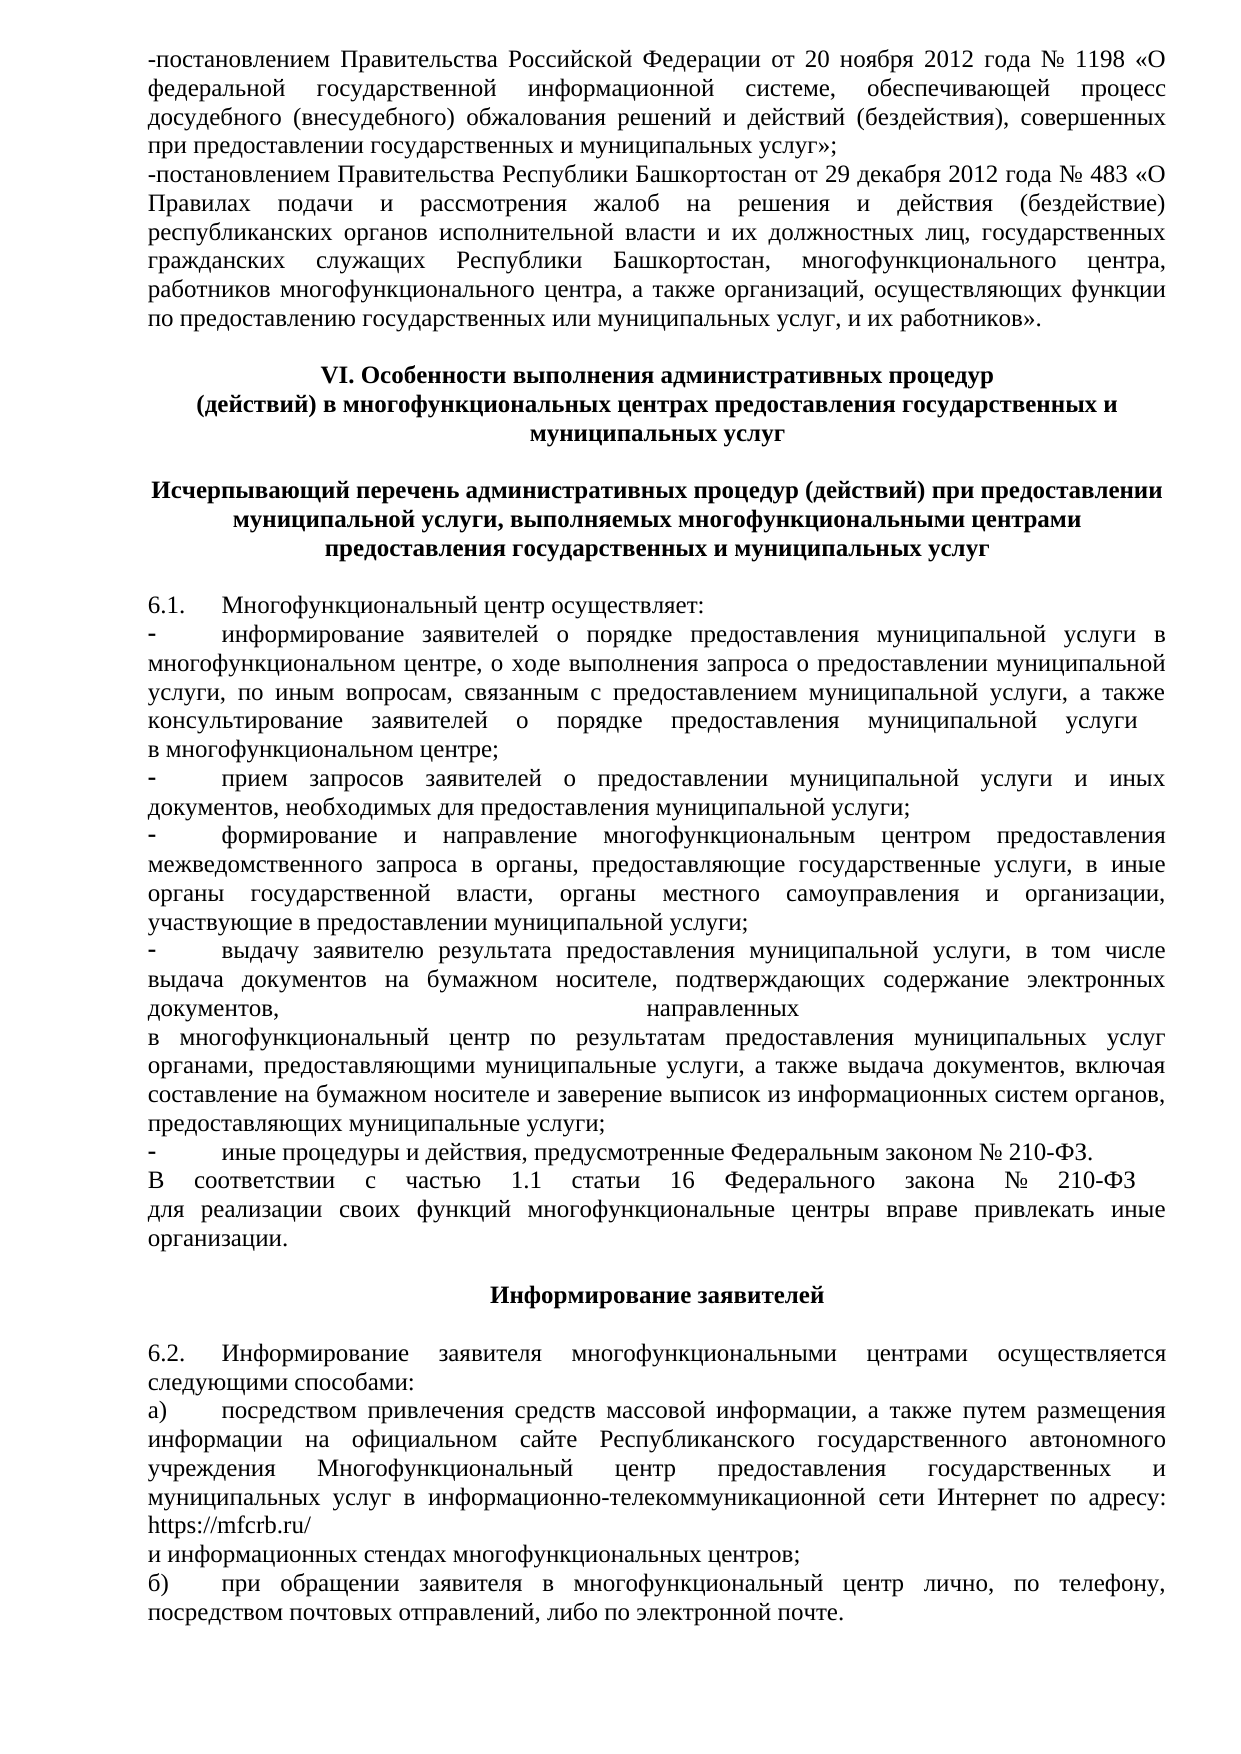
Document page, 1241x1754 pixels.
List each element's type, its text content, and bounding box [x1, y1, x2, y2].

list посредством привлечения средств массовой информации, а также путем размещения информации на официальном сайте Республиканского государственного автономного учреждения Многофункциональный центр предоставления государственных и муниципальных услуг в информационно-телекоммуникационной сети Интернет по адресу: https://mfcrb.ru/ и информационных стендах многофункциональных центров; [148, 1396, 1167, 1568]
text Исчерпывающий перечень административных процедур (действий) при предоставлении муниципальной услуги, выполняемых многофункциональными центрами предоставления государственных и муниципальных услуг [148, 476, 1167, 562]
text (действий) в многофункциональных центрах предоставления государственных и муниципальных услуг [148, 389, 1167, 447]
list иные процедуры и действия, предусмотренные Федеральным законом № 210-ФЗ. [148, 1137, 1167, 1166]
list Информирование заявителя многофункциональными центрами осуществляется следующими способами: [148, 1338, 1167, 1396]
text Информирование заявителей [148, 1281, 1167, 1309]
list информирование заявителей о порядке предоставления муниципальной услуги в многофункциональном центре, о ходе выполнения запроса о предоставлении муниципальной услуги, по иным вопросам, связанным с предоставлением муниципальной услуги, а также консультирование заявителей о порядке предоставления муниципальной услуги в многофункциональном центре; [148, 619, 1167, 763]
text В соответствии с частью 1.1 статьи 16 Федерального закона № 210-ФЗ для реализации своих функций многофункциональные центры вправе привлекать иные организации. [148, 1166, 1167, 1252]
text -постановлением Правительства Российской Федерации от 20 ноября 2012 года № 1198 «О федеральной государственной информационной системе, обеспечивающей процесс досудебного (внесудебного) обжалования решений и действий (бездействия), совершенных при предоставлении государственных и муниципальных услуг»; [148, 44, 1167, 159]
list при обращении заявителя в многофункциональный центр лично, по телефону, посредством почтовых отправлений, либо по электронной почте. [148, 1568, 1167, 1626]
text VI. Особенности выполнения административных процедур [148, 361, 1167, 389]
text -постановлением Правительства Республики Башкортостан от 29 декабря 2012 года № 483 «О Правилах подачи и рассмотрения жалоб на решения и действия (бездействие) республиканских органов исполнительной власти и их должностных лиц, государственных гражданских служащих Республики Башкортостан, многофункционального центра, работников многофункционального центра, а также организаций, осуществляющих функции по предоставлению государственных или муниципальных услуг, и их работников». [148, 159, 1167, 332]
list Многофункциональный центр осуществляет: [148, 591, 1167, 619]
list выдачу заявителю результата предоставления муниципальной услуги, в том числе выдача документов на бумажном носителе, подтверждающих содержание электронных документов, направленных в многофункциональный центр по результатам предоставления муниципальных услуг органами, предоставляющими муниципальные услуги, а также выдача документов, включая составление на бумажном носителе и заверение выписок из информационных систем органов, предоставляющих муниципальные услуги; [148, 936, 1167, 1137]
list формирование и направление многофункциональным центром предоставления межведомственного запроса в органы, предоставляющие государственные услуги, в иные органы государственной власти, органы местного самоуправления и организации, участвующие в предоставлении муниципальной услуги; [148, 821, 1167, 936]
list прием запросов заявителей о предоставлении муниципальной услуги и иных документов, необходимых для предоставления муниципальной услуги; [148, 763, 1167, 821]
